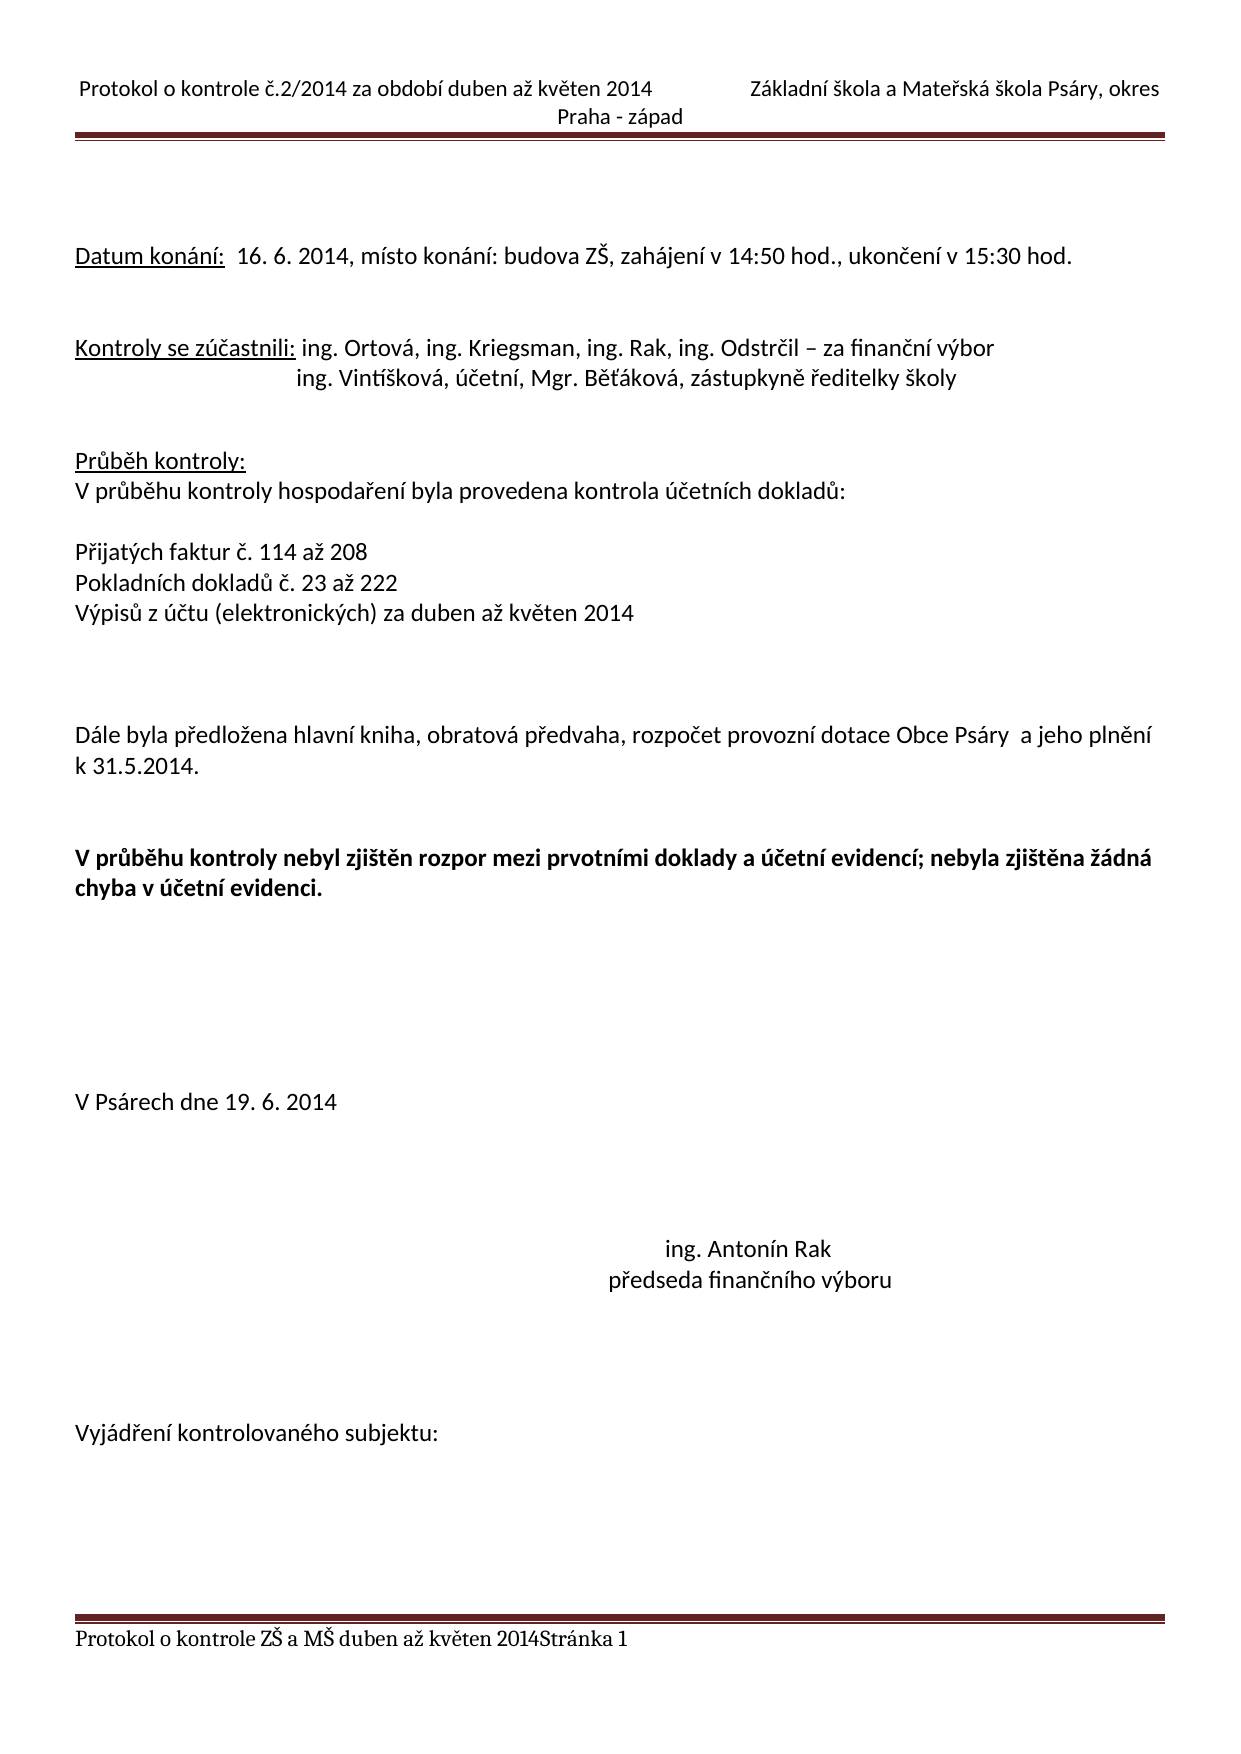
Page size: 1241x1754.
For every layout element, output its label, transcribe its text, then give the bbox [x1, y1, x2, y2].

text Kontroly se zúčastnili: ing. Ortová, ing. Kriegsman, ing. Rak, ing. Odstrčil – za finanční výbor [75, 332, 1165, 363]
text V Psárech dne 19. 6. 2014 [75, 1086, 1165, 1116]
text Přijatých faktur č. 114 až 208 [75, 537, 1165, 567]
text Dále byla předložena hlavní kniha, obratová předvaha, rozpočet provozní dotace Obce Psáry a jeho plnění k 31.5.2014. [75, 720, 1165, 781]
text předseda finančního výboru [591, 1264, 1165, 1294]
text ing. Vintíšková, účetní, Mgr. Běťáková, zástupkyně ředitelky školy [296, 363, 1165, 393]
text Vyjádření kontrolovaného subjektu: [75, 1417, 1165, 1447]
text Pokladních dokladů č. 23 až 222 [75, 567, 1165, 598]
text V průběhu kontroly hospodaření byla provedena kontrola účetních dokladů: [75, 476, 1165, 506]
text V průběhu kontroly nebyl zjištěn rozpor mezi prvotními doklady a účetní evidencí; nebyla zjištěna žádná chyba v účetní evidenci. [75, 842, 1165, 903]
text ing. Antonín Rak [665, 1233, 1165, 1264]
text Průběh kontroly: [75, 445, 1165, 476]
text Výpisů z účtu (elektronických) za duben až květen 2014 [75, 598, 1165, 628]
text Datum konání: 16. 6. 2014, místo konání: budova ZŠ, zahájení v 14:50 hod., ukončení v 15:30 hod. [75, 241, 1165, 271]
